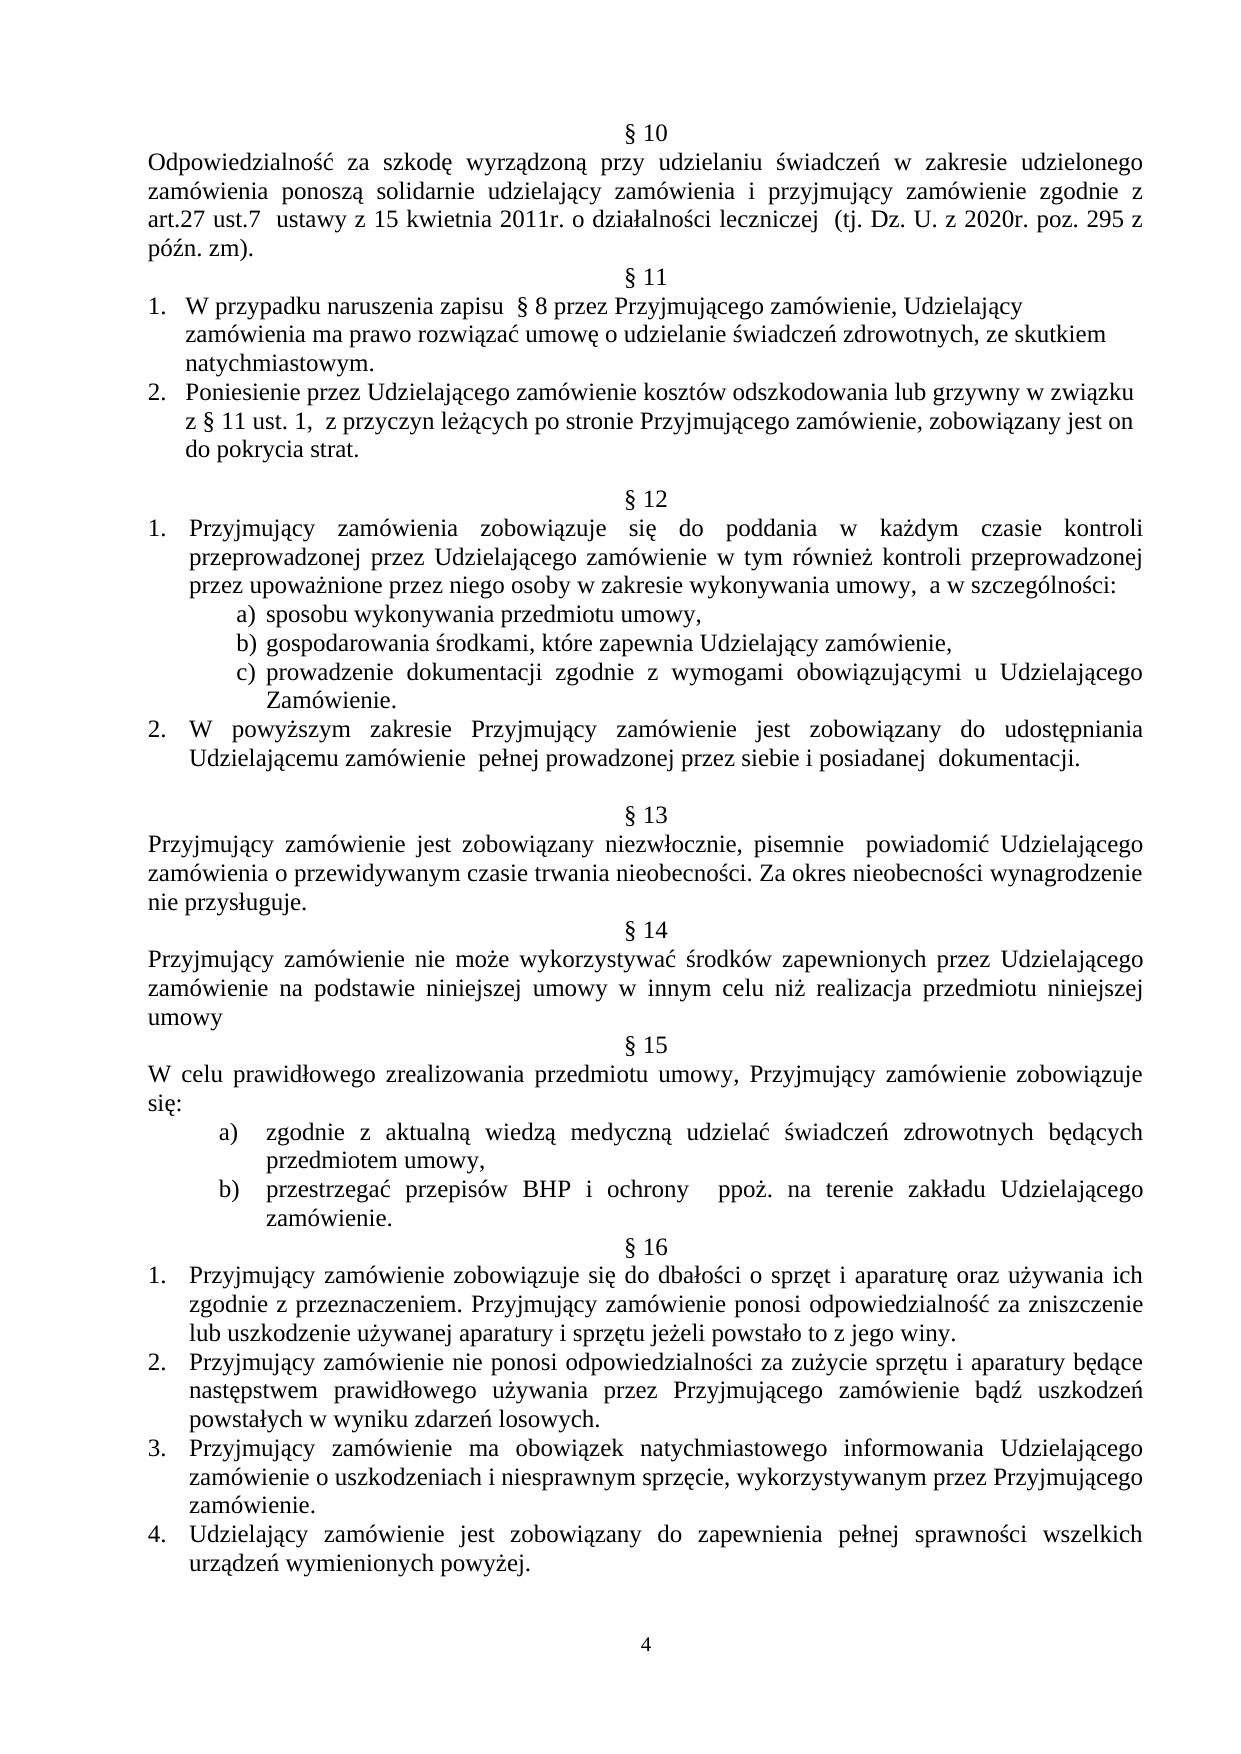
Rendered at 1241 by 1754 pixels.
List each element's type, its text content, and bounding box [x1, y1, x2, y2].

list Udzielający zamówienie jest zobowiązany do zapewnienia pełnej sprawności wszelkich urządzeń wymienionych powyżej. [148, 1519, 1144, 1577]
list W powyższym zakresie Przyjmujący zamówienie jest zobowiązany do udostępniania Udzielającemu zamówienie pełnej prowadzonej przez siebie i posiadanej dokumentacji. [148, 714, 1144, 772]
text Przyjmujący zamówienie jest zobowiązany niezwłocznie, pisemnie powiadomić Udzielającego zamówienia o przewidywanym czasie trwania nieobecności. Za okres nieobecności wynagrodzenie nie przysługuje. [148, 829, 1144, 915]
list W przypadku naruszenia zapisu § 8 przez Przyjmującego zamówienie, Udzielający zamówienia ma prawo rozwiązać umowę o udzielanie świadczeń zdrowotnych, ze skutkiem natychmiastowym. [148, 291, 1144, 377]
text Przyjmujący zamówienie nie może wykorzystywać środków zapewnionych przez Udzielającego zamówienie na podstawie niniejszej umowy w innym celu niż realizacja przedmiotu niniejszej umowy [148, 944, 1144, 1030]
list prowadzenie dokumentacji zgodnie z wymogami obowiązującymi u Udzielającego Zamówienie. [236, 657, 1144, 714]
text § 16 [148, 1232, 1144, 1260]
text W celu prawidłowego zrealizowania przedmiotu umowy, Przyjmujący zamówienie zobowiązuje się: [148, 1059, 1144, 1117]
text § 10 [148, 118, 1144, 147]
list gospodarowania środkami, które zapewnia Udzielający zamówienie, [236, 628, 1144, 657]
list Przyjmujący zamówienie zobowiązuje się do dbałości o sprzęt i aparaturę oraz używania ich zgodnie z przeznaczeniem. Przyjmujący zamówienie ponosi odpowiedzialność za zniszczenie lub uszkodzenie używanej aparatury i sprzętu jeżeli powstało to z jego winy. [148, 1260, 1144, 1347]
list przestrzegać przepisów BHP i ochrony ppoż. na terenie zakładu Udzielającego zamówienie. [218, 1174, 1144, 1232]
list Przyjmujący zamówienia zobowiązuje się do poddania w każdym czasie kontroli przeprowadzonej przez Udzielającego zamówienie w tym również kontroli przeprowadzonej przez upoważnione przez niego osoby w zakresie wykonywania umowy, a w szczególności: [148, 513, 1144, 599]
list Przyjmujący zamówienie nie ponosi odpowiedzialności za zużycie sprzętu i aparatury będące następstwem prawidłowego używania przez Przyjmującego zamówienie bądź uszkodzeń powstałych w wyniku zdarzeń losowych. [148, 1347, 1144, 1433]
list sposobu wykonywania przedmiotu umowy, [236, 599, 1144, 628]
text § 11 [148, 262, 1144, 291]
text § 12 [148, 484, 1144, 513]
text § 15 [148, 1030, 1144, 1059]
list Poniesienie przez Udzielającego zamówienie kosztów odszkodowania lub grzywny w związku z § 11 ust. 1, z przyczyn leżących po stronie Przyjmującego zamówienie, zobowiązany jest on do pokrycia strat. [148, 377, 1144, 463]
list zgodnie z aktualną wiedzą medyczną udzielać świadczeń zdrowotnych będących przedmiotem umowy, [218, 1117, 1144, 1174]
list Przyjmujący zamówienie ma obowiązek natychmiastowego informowania Udzielającego zamówienie o uszkodzeniach i niesprawnym sprzęcie, wykorzystywanym przez Przyjmującego zamówienie. [148, 1433, 1144, 1519]
text § 14 [148, 915, 1144, 944]
text Odpowiedzialność za szkodę wyrządzoną przy udzielaniu świadczeń w zakresie udzielonego zamówienia ponoszą solidarnie udzielający zamówienia i przyjmujący zamówienie zgodnie z art.27 ust.7 ustawy z 15 kwietnia 2011r. o działalności leczniczej (tj. Dz. U. z 2020r. poz. 295 z późn. zm). [148, 147, 1144, 262]
text § 13 [148, 800, 1144, 829]
